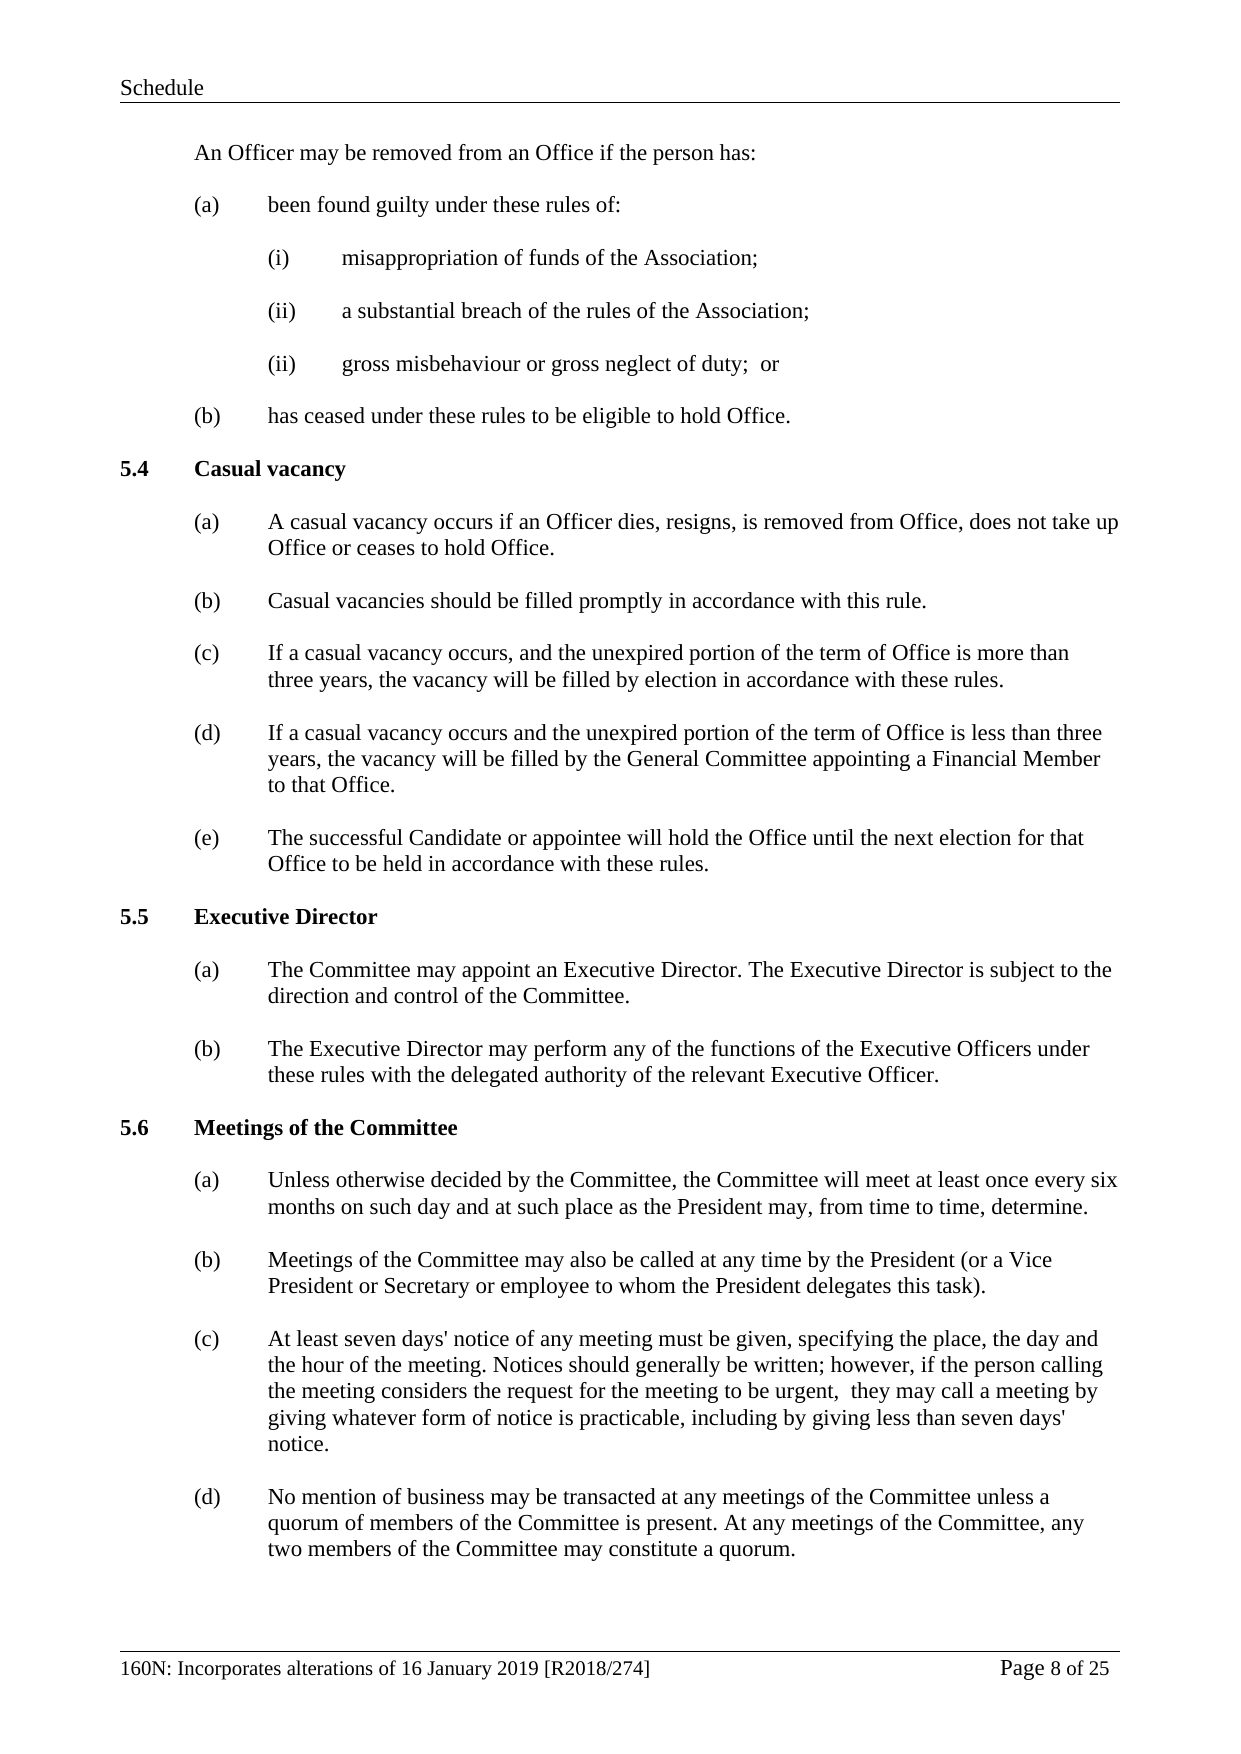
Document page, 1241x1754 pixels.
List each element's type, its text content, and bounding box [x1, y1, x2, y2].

text (i) misappropriation of funds of the Association; [46, 244, 1120, 271]
text (c) If a casual vacancy occurs, and the unexpired portion of the term of Office is more than three years, the vacancy will be filled by election in accordance with these rules. [46, 639, 1120, 692]
text (a) Unless otherwise decided by the Committee, the Committee will meet at least once every six months on such day and at such place as the President may, from time to time, determine. [46, 1167, 1120, 1219]
text (a) A casual vacancy occurs if an Officer dies, resigns, is removed from Office, does not take up Office or ceases to hold Office. [46, 508, 1120, 560]
text (d) No mention of business may be transacted at any meetings of the Committee unless a quorum of members of the Committee is present. At any meetings of the Committee, any two members of the Committee may constitute a quorum. [46, 1483, 1120, 1562]
text (b) has ceased under these rules to be eligible to hold Office. [46, 402, 1120, 429]
text (ii) gross misbehaviour or gross neglect of duty; or [46, 349, 1120, 376]
text (ii) a substantial breach of the rules of the Association; [46, 297, 1120, 323]
text (b) Casual vacancies should be filled promptly in accordance with this rule. [46, 587, 1120, 613]
text (e) The successful Candidate or appointee will hold the Office until the next election for that Office to be held in accordance with these rules. [46, 824, 1120, 877]
text 5.5 Executive Director [120, 903, 1120, 929]
text (c) At least seven days' notice of any meeting must be given, specifying the place, the day and the hour of the meeting. Notices should generally be written; however, if the person calling the meeting considers the request for the meeting to be urgent, they may call a meeting by giving whatever form of notice is practicable, including by giving less than seven days' notice. [46, 1325, 1120, 1456]
text (b) The Executive Director may perform any of the functions of the Executive Officers under these rules with the delegated authority of the relevant Executive Officer. [46, 1035, 1120, 1087]
text (d) If a casual vacancy occurs and the unexpired portion of the term of Office is less than three years, the vacancy will be filled by the General Committee appointing a Financial Member to that Office. [46, 718, 1120, 798]
text 5.6 Meetings of the Committee [120, 1114, 1120, 1140]
text An Officer may be removed from an Office if the person has: [46, 139, 1120, 165]
text 5.4 Casual vacancy [120, 455, 1120, 481]
text (a) The Committee may appoint an Executive Director. The Executive Director is subject to the direction and control of the Committee. [46, 956, 1120, 1008]
text (b) Meetings of the Committee may also be called at any time by the President (or a Vice President or Secretary or employee to whom the President delegates this task). [46, 1246, 1120, 1298]
text (a) been found guilty under these rules of: [46, 191, 1120, 218]
